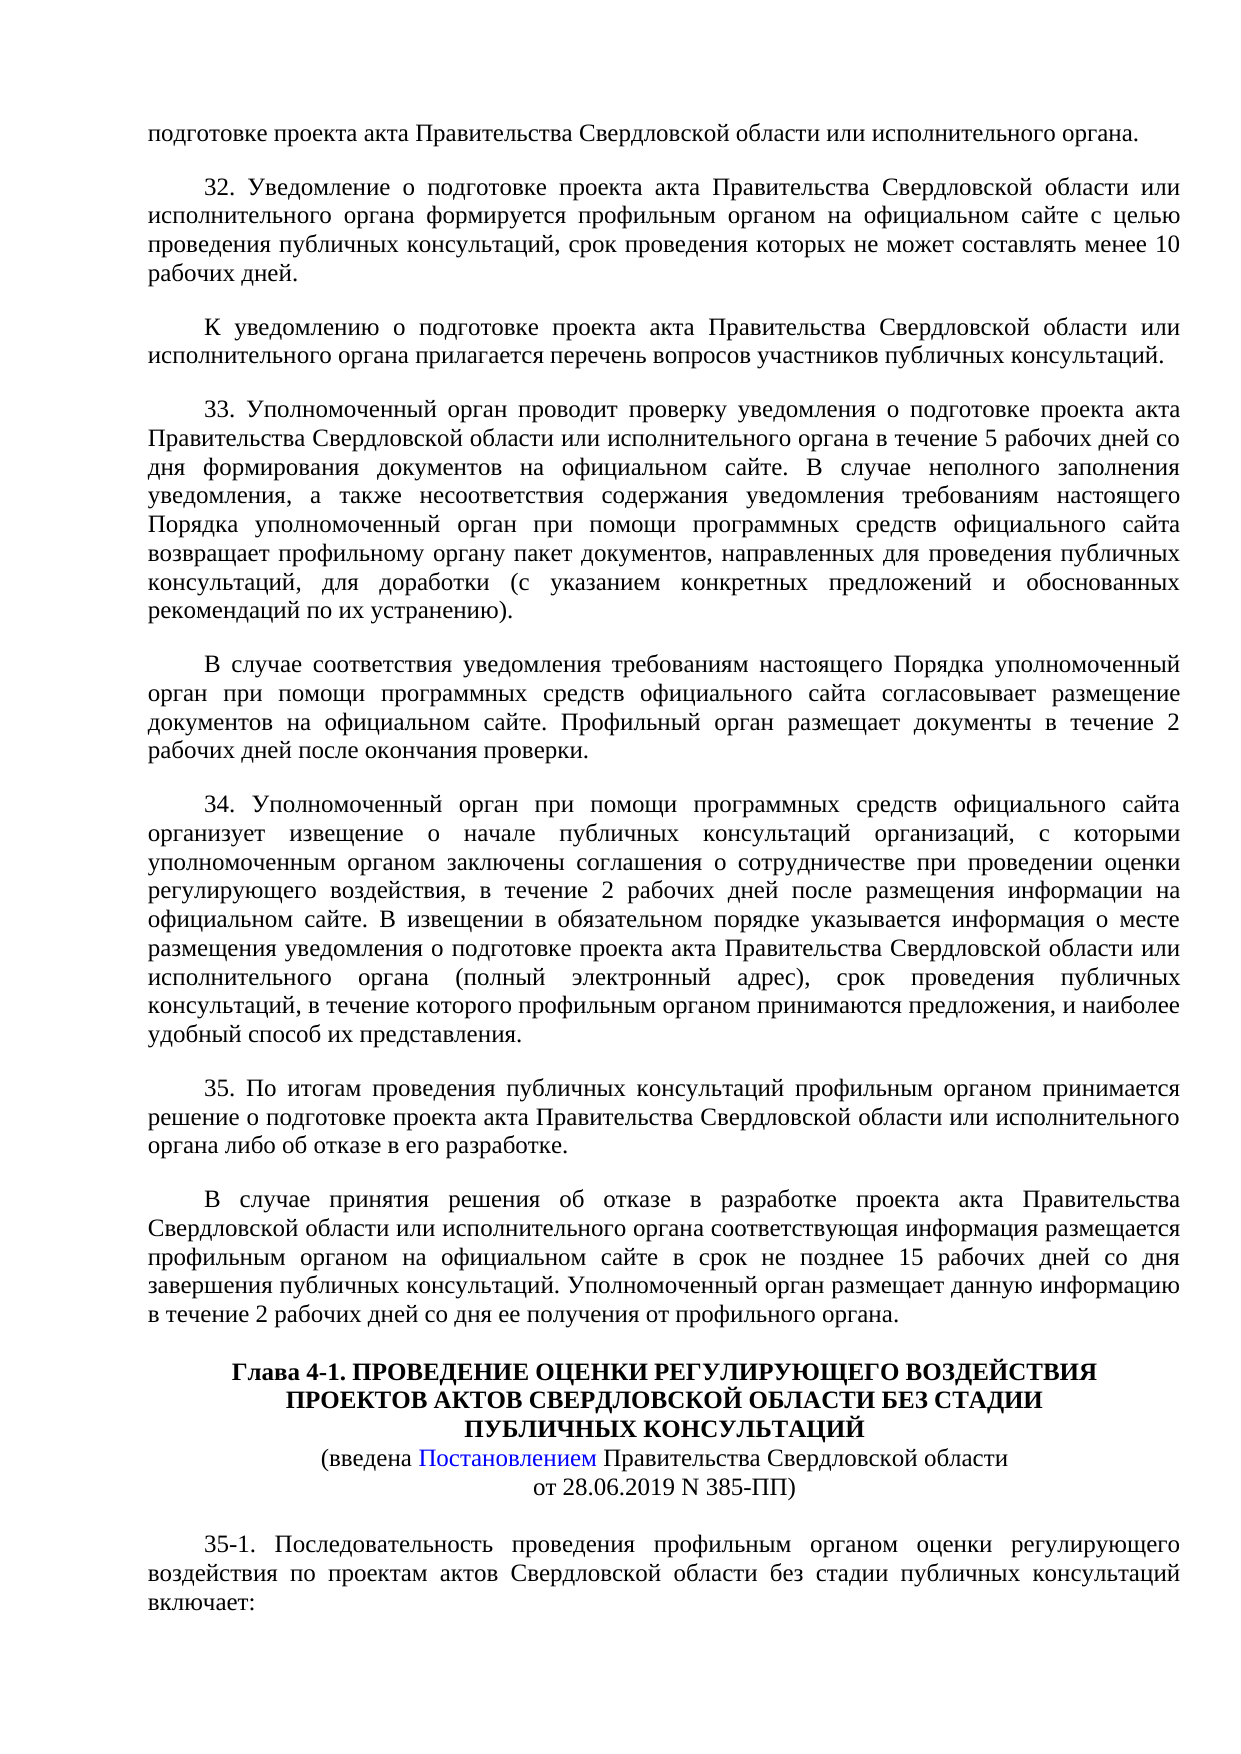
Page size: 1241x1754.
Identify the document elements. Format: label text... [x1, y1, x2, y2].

title ПУБЛИЧНЫХ КОНСУЛЬТАЦИЙ [148, 1414, 1181, 1443]
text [148, 118, 1181, 147]
title Глава 4-1. ПРОВЕДЕНИЕ ОЦЕНКИ РЕГУЛИРУЮЩЕГО ВОЗДЕЙСТВИЯ [148, 1357, 1181, 1386]
text В случае соответствия уведомления требованиям настоящего Порядка уполномоченный орган при помощи программных средств официального сайта согласовывает размещение документов на официальном сайте. Профильный орган размещает документы в течение 2 рабочих дней после окончания проверки. [148, 649, 1181, 764]
text К уведомлению о подготовке проекта акта Правительства Свердловской области или исполнительного органа прилагается перечень вопросов участников публичных консультаций. [148, 312, 1181, 369]
text 35. По итогам проведения публичных консультаций профильным органом принимается решение о подготовке проекта акта Правительства Свердловской области или исполнительного органа либо об отказе в его разработке. [148, 1073, 1181, 1159]
text от 28.06.2019 N 385-ПП) [148, 1472, 1181, 1501]
text В случае принятия решения об отказе в разработке проекта акта Правительства Свердловской области или исполнительного органа соответствующая информация размещается профильным органом на официальном сайте в срок не позднее 15 рабочих дней со дня завершения публичных консультаций. Уполномоченный орган размещает данную информацию в течение 2 рабочих дней со дня ее получения от профильного органа. [148, 1184, 1181, 1328]
text (введена Постановлением Правительства Свердловской области [148, 1443, 1181, 1472]
text 35-1. Последовательность проведения профильным органом оценки регулирующего воздействия по проектам актов Свердловской области без стадии публичных консультаций включает: [148, 1529, 1181, 1616]
text 32. Уведомление о подготовке проекта акта Правительства Свердловской области или исполнительного органа формируется профильным органом на официальном сайте с целью проведения публичных консультаций, срок проведения которых не может составлять менее 10 рабочих дней. [148, 172, 1181, 287]
text 34. Уполномоченный орган при помощи программных средств официального сайта организует извещение о начале публичных консультаций организаций, с которыми уполномоченным органом заключены соглашения о сотрудничестве при проведении оценки регулирующего воздействия, в течение 2 рабочих дней после размещения информации на официальном сайте. В извещении в обязательном порядке указывается информация о месте размещения уведомления о подготовке проекта акта Правительства Свердловской области или исполнительного органа (полный электронный адрес), срок проведения публичных консультаций, в течение которого профильным органом принимаются предложения, и наиболее удобный способ их представления. [148, 789, 1181, 1048]
title ПРОЕКТОВ АКТОВ СВЕРДЛОВСКОЙ ОБЛАСТИ БЕЗ СТАДИИ [148, 1386, 1181, 1414]
text 33. Уполномоченный орган проводит проверку уведомления о подготовке проекта акта Правительства Свердловской области или исполнительного органа в течение 5 рабочих дней со дня формирования документов на официальном сайте. В случае неполного заполнения уведомления, а также несоответствия содержания уведомления требованиям настоящего Порядка уполномоченный орган при помощи программных средств официального сайта возвращает профильному органу пакет документов, направленных для проведения публичных консультаций, для доработки (с указанием конкретных предложений и обоснованных рекомендаций по их устранению). [148, 394, 1181, 624]
